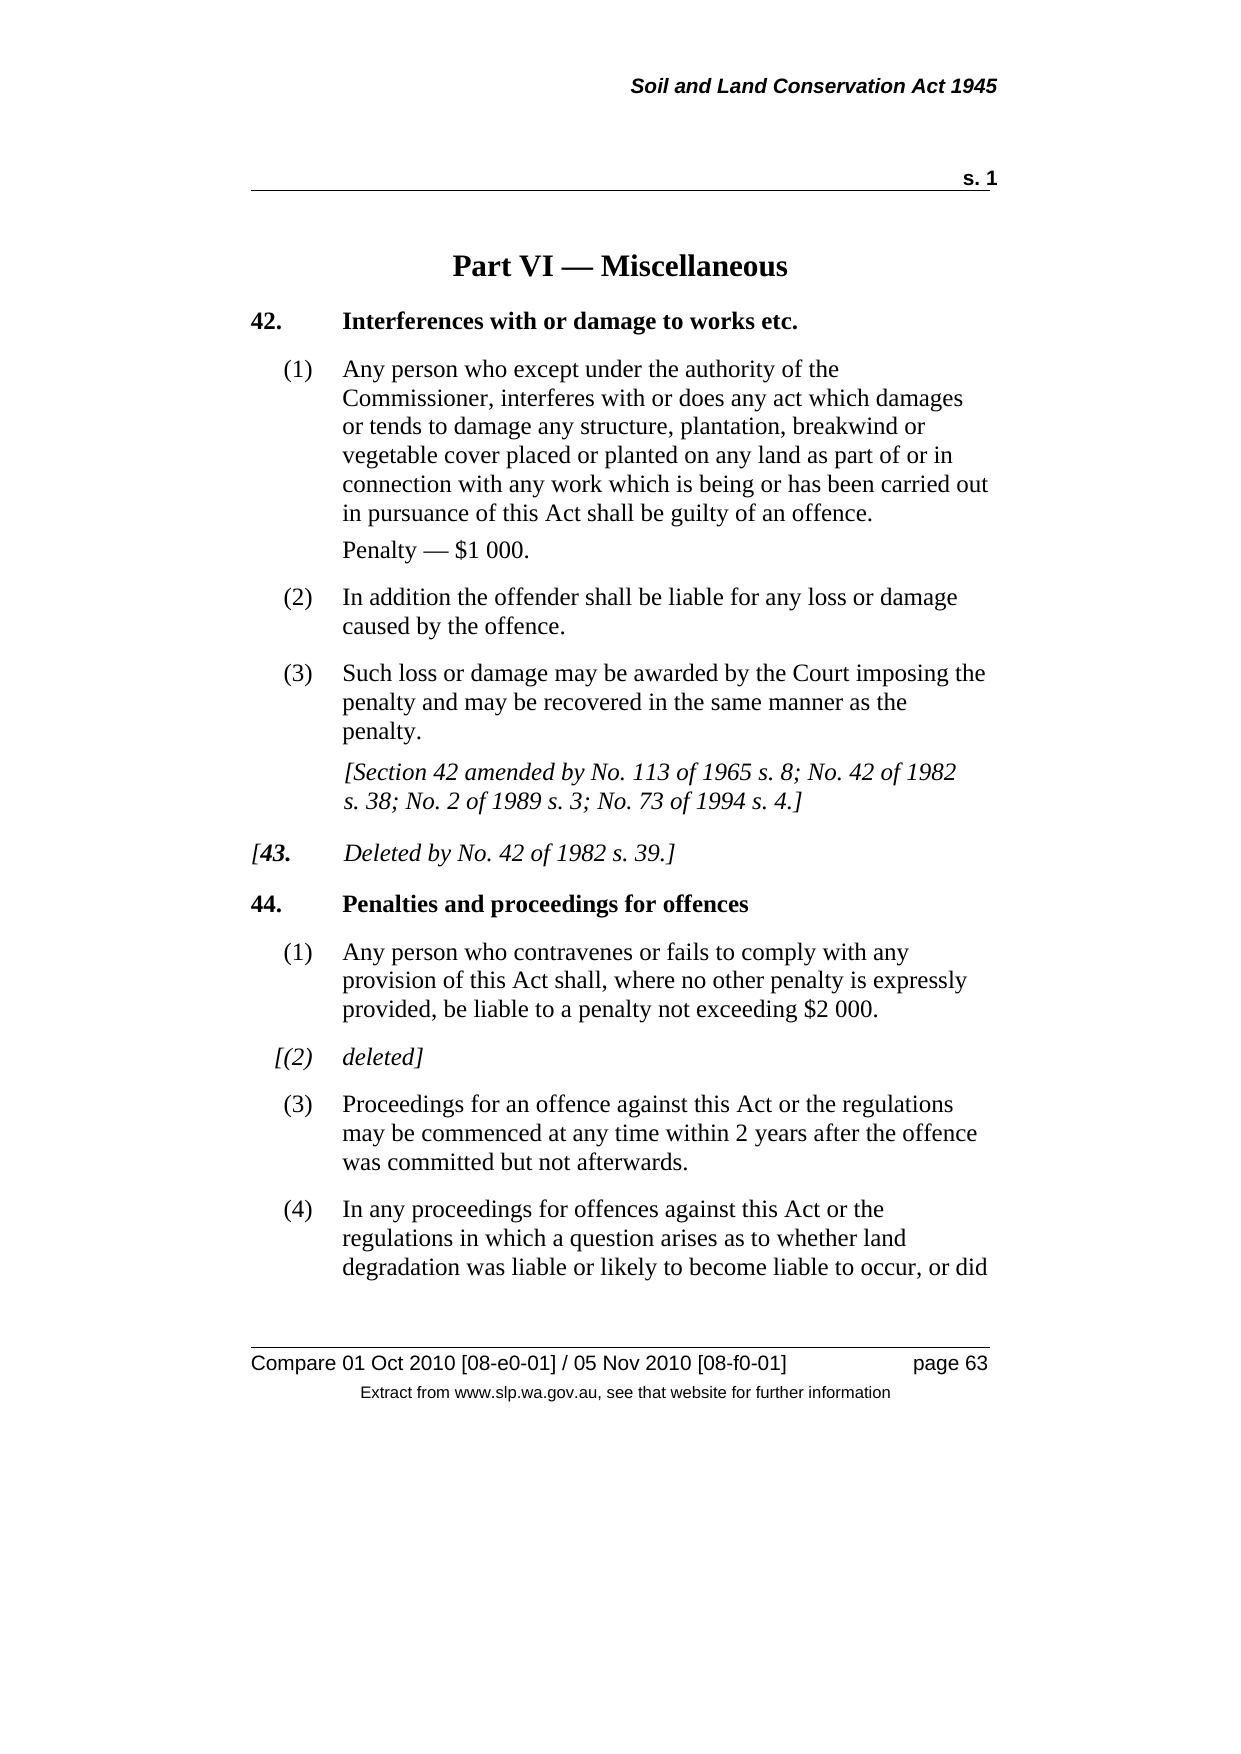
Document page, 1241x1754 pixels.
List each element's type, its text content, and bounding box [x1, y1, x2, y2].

text [Section 42 amended by No. 113 of 1965 s. 8; No. 42 of 1982 s. 38; No. 2 of 1989 s. 3; No. 73 of 1994 s. 4.] [251, 757, 990, 815]
text (3) Proceedings for an offence against this Act or the regulations may be commenced at any time within 2 years after the offence was committed but not afterwards. [251, 1089, 990, 1176]
text Penalty — $1 000. [251, 535, 990, 563]
text (2) In addition the offender shall be liable for any loss or damage caused by the offence. [251, 582, 990, 640]
subtitle Part VI — Miscellaneous [251, 247, 990, 283]
subtitle 42. Interferences with or damage to works etc. [251, 306, 990, 335]
text (3) Such loss or damage may be awarded by the Court imposing the penalty and may be recovered in the same manner as the penalty. [251, 658, 990, 745]
subtitle 44. Penalties and proceedings for offences [251, 889, 990, 918]
text (1) Any person who except under the authority of the Commissioner, interferes with or does any act which damages or tends to damage any structure, plantation, breakwind or vegetable cover placed or planted on any land as part of or in connection with any work which is being or has been carried out in pursuance of this Act shall be guilty of an offence. [251, 354, 990, 526]
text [251, 1194, 990, 1281]
text [43. Deleted by No. 42 of 1982 s. 39.] [251, 838, 990, 866]
text (1) Any person who contravenes or fails to comply with any provision of this Act shall, where no other penalty is expressly provided, be liable to a penalty not exceeding $2 000. [251, 937, 990, 1023]
text [(2) deleted] [251, 1042, 990, 1071]
